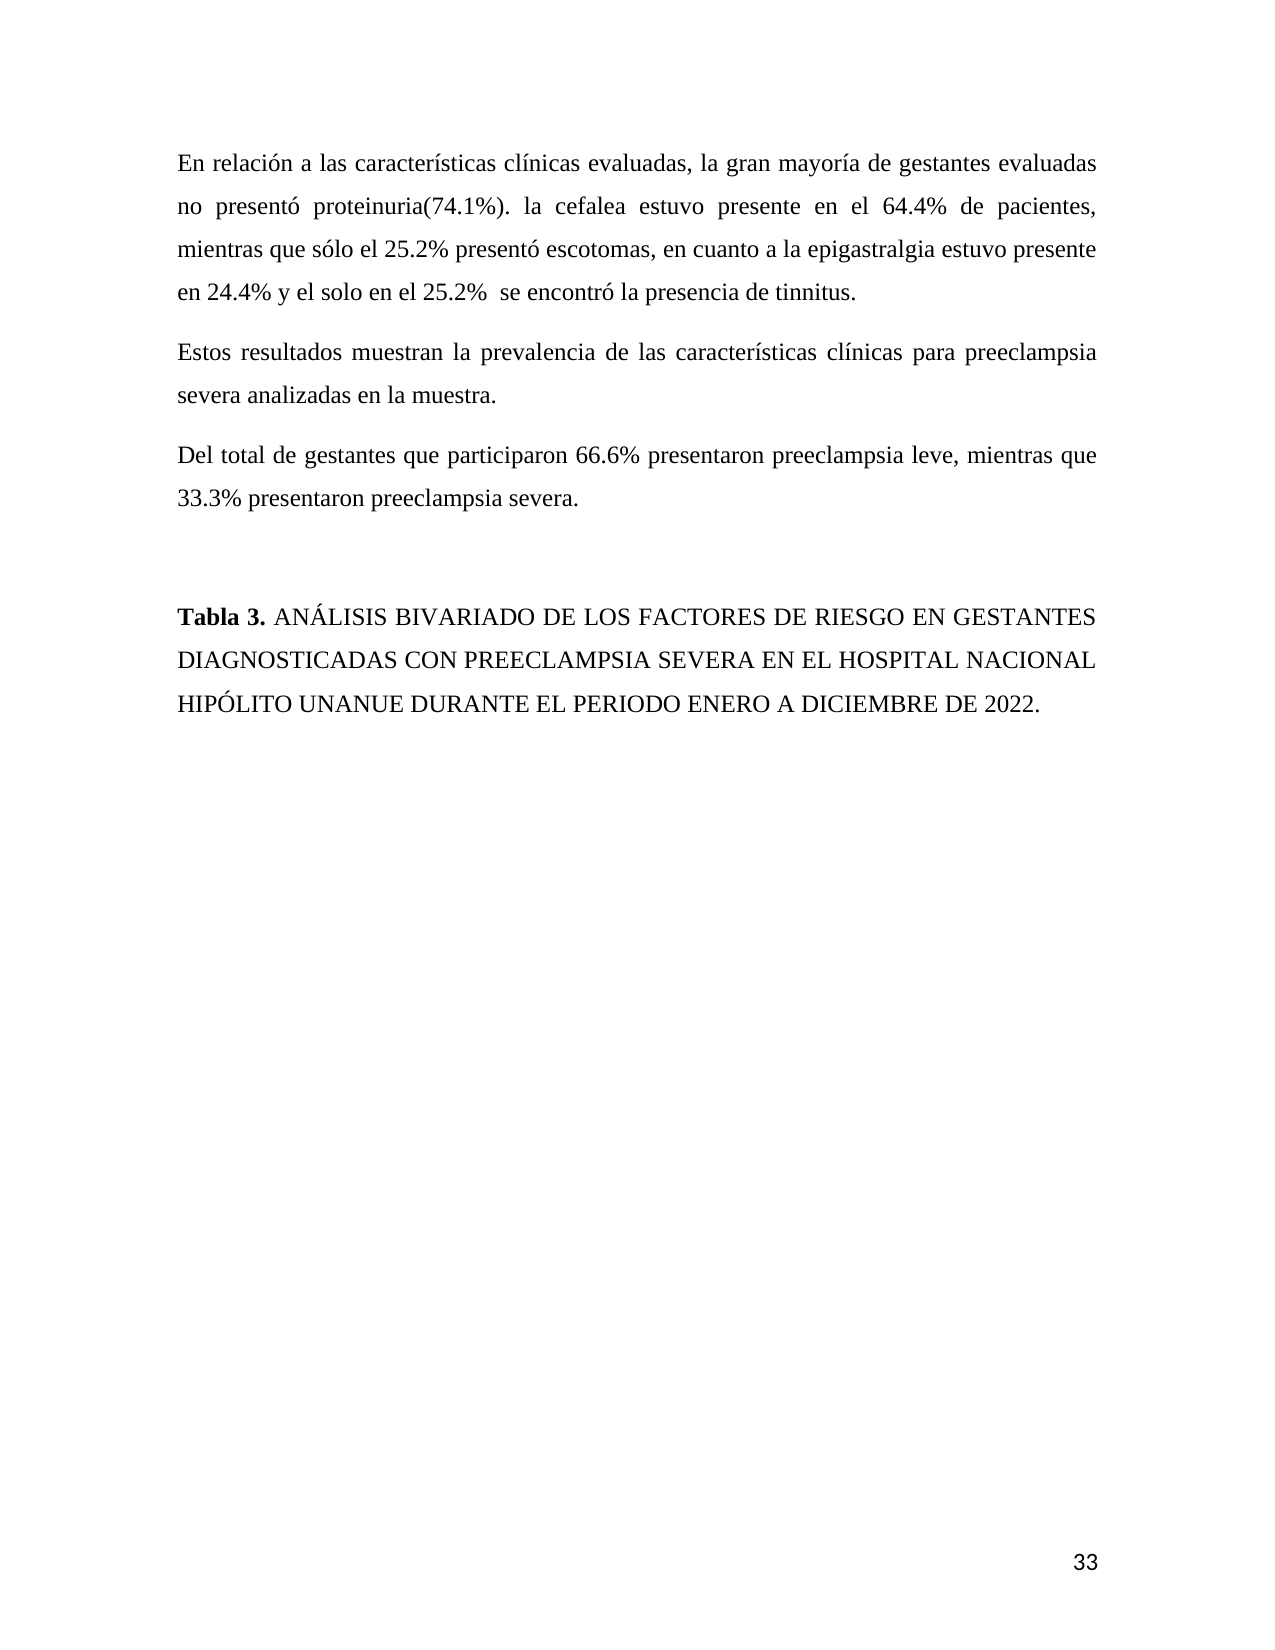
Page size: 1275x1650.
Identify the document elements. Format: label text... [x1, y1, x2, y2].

text En relación a las características clínicas evaluadas, la gran mayoría de gestantes evaluadas no presentó proteinuria(74.1%). la cefalea estuvo presente en el 64.4% de pacientes, mientras que sólo el 25.2% presentó escotomas, en cuanto a la epigastralgia estuvo presente en 24.4% y el solo en el 25.2% se encontró la presencia de tinnitus. [177, 148, 1098, 306]
text Tabla 3. ANÁLISIS BIVARIADO DE LOS FACTORES DE RIESGO EN GESTANTES DIAGNOSTICADAS CON PREECLAMPSIA SEVERA EN EL HOSPITAL NACIONAL HIPÓLITO UNANUE DURANTE EL PERIODO ENERO A DICIEMBRE DE 2022. [177, 602, 1098, 717]
text Estos resultados muestran la prevalencia de las características clínicas para preeclampsia severa analizadas en la muestra. [177, 337, 1098, 409]
text Del total de gestantes que participaron 66.6% presentaron preeclampsia leve, mientras que 33.3% presentaron preeclampsia severa. [177, 440, 1098, 512]
